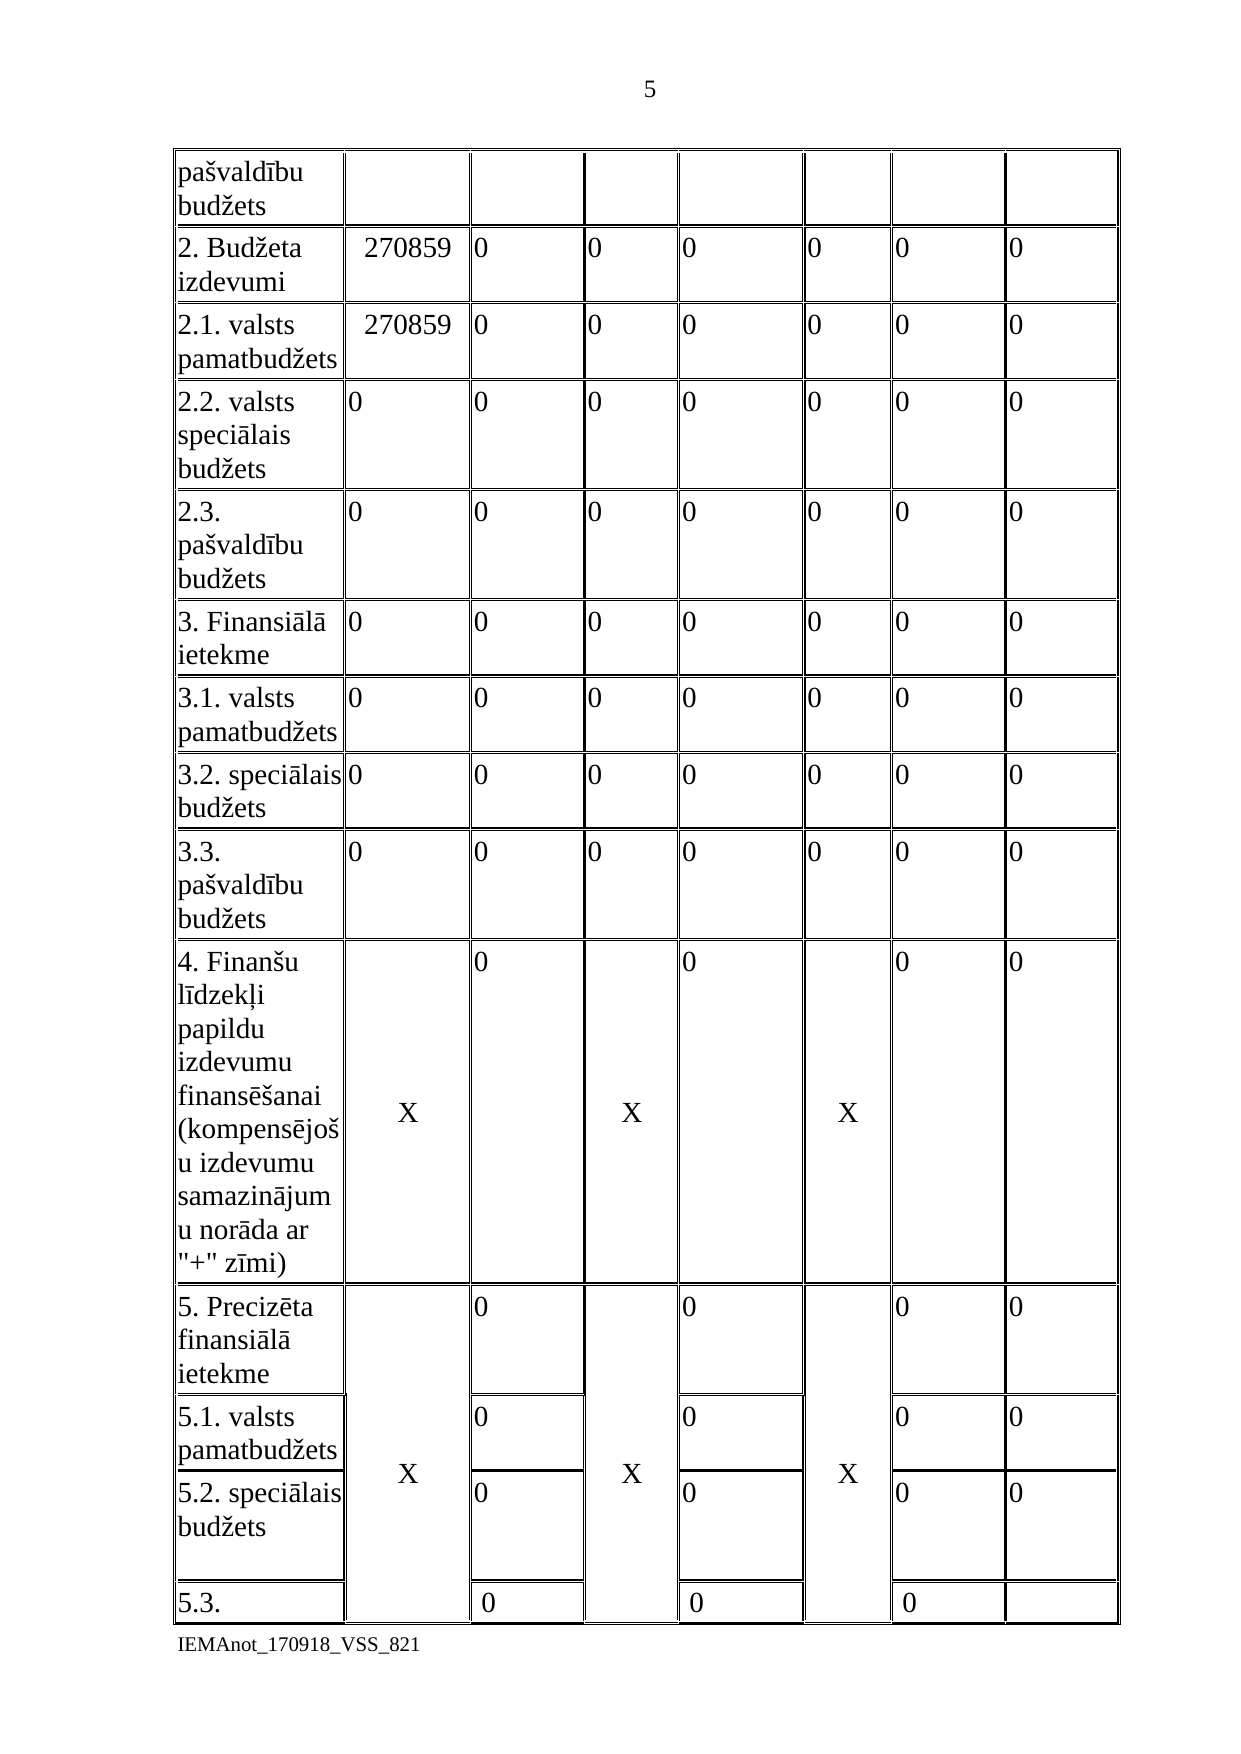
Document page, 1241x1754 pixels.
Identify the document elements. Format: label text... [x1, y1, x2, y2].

table_cell 0 [472, 601, 583, 674]
table_cell 0 [346, 491, 469, 598]
table_cell 0 [1007, 378, 1118, 487]
table_cell 0 [471, 1583, 584, 1622]
table_cell 0 [893, 1472, 1004, 1579]
table_cell 0 [346, 754, 469, 827]
table_cell X [586, 941, 677, 1282]
table_cell 0 [472, 678, 583, 751]
table_cell 0 [472, 491, 583, 598]
table_cell 0 [346, 831, 469, 937]
table_cell 0 [586, 601, 677, 674]
table_cell 5.1. valsts pamatbudžets [176, 1393, 345, 1469]
table_cell 0 [1007, 488, 1118, 598]
table_cell 0 [893, 228, 1004, 301]
table_cell 0 [680, 1396, 802, 1469]
table_cell 0 [680, 304, 802, 377]
table_cell 0 [893, 491, 1004, 598]
table_cell 0 [680, 491, 802, 598]
table_cell 5. Precizēta finansiālā ietekme [176, 1282, 343, 1392]
table_cell 0 [586, 304, 677, 377]
table_cell 0 [586, 228, 677, 301]
table_cell 3.1. valsts pamatbudžets [176, 674, 343, 751]
table_cell 0 [806, 491, 890, 598]
table_cell 0 [472, 304, 583, 377]
table_cell 0 [472, 754, 583, 827]
table_cell 3. Finansiālā ietekme [174, 598, 345, 674]
table_cell 0 [472, 831, 583, 937]
table_cell 0 [586, 754, 677, 827]
table_cell 0 [472, 228, 583, 301]
table_cell 0 [680, 678, 802, 751]
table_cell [176, 1579, 345, 1622]
table_cell 0 [346, 381, 469, 487]
table_cell 0 [892, 151, 1005, 224]
table_cell 0 [806, 601, 890, 674]
table_cell 0 [892, 1583, 1005, 1622]
table_cell 0 [893, 678, 1004, 751]
table_cell 5.2. speciālais budžets [176, 1469, 343, 1579]
table_cell 0 [346, 678, 469, 751]
table_cell 0 [893, 831, 1004, 937]
table_cell 0 [806, 678, 890, 751]
table_cell 0 [472, 381, 583, 487]
table_cell 2.2. valsts speciālais budžets [176, 378, 343, 487]
table_cell 0 [679, 149, 804, 224]
table_cell 270859 [346, 304, 469, 377]
table_cell 0 [471, 151, 584, 224]
table_cell 0 [680, 831, 802, 937]
table_cell 0 [472, 941, 583, 1282]
table_cell X [804, 1286, 892, 1622]
table_cell 0 [1007, 1469, 1117, 1579]
table_cell 0 [804, 151, 892, 224]
table_cell 0 [679, 1583, 804, 1622]
table_cell 0 [893, 754, 1004, 827]
table_cell 0 [680, 228, 802, 301]
table_cell X [346, 941, 469, 1282]
table_cell 0 [680, 754, 802, 827]
table_cell 2. Budžeta izdevumi [176, 224, 343, 301]
table_cell 0 [1007, 1282, 1118, 1392]
table_cell X [806, 941, 890, 1282]
table_cell 0 [893, 304, 1004, 377]
table_cell 0 [1007, 224, 1118, 301]
table_cell 0 [1005, 598, 1119, 674]
table_cell 3.3. pašvaldību budžets [176, 827, 343, 937]
table_cell 0 [893, 381, 1004, 487]
table_cell 0 [806, 831, 890, 937]
table_cell X [584, 1286, 679, 1622]
table_cell 0 [893, 1286, 1004, 1392]
table_cell 0 [680, 381, 802, 487]
table_cell 0 [586, 678, 677, 751]
table_cell 0 [1007, 827, 1118, 937]
table_cell 0 [346, 601, 469, 674]
table_cell 0 [1007, 1393, 1118, 1469]
table_cell 0 [472, 1472, 583, 1579]
table_cell 0 [584, 151, 679, 224]
table_cell [1005, 1579, 1118, 1622]
table_cell 0 [680, 601, 802, 674]
table_cell 0 [806, 304, 890, 377]
table_cell 0 [893, 601, 1004, 674]
table_cell 0 [1007, 674, 1118, 751]
table_cell 0 [1007, 938, 1118, 1282]
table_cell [176, 151, 345, 224]
table_cell 0 [1005, 151, 1117, 224]
table_cell 0 [806, 381, 890, 487]
table_cell 2.1. valsts pamatbudžets [174, 301, 345, 377]
table_cell 2.3. pašvaldību budžets [176, 488, 343, 598]
table_cell 0 [586, 831, 677, 937]
table_cell 0 [893, 1396, 1004, 1469]
table_cell 270859 [346, 228, 469, 301]
table_cell 0 [472, 1286, 583, 1392]
table_cell 0 [680, 1286, 802, 1392]
table_cell 0 [1005, 301, 1119, 377]
table_cell 0 [680, 1472, 802, 1579]
table_cell 0 [680, 941, 802, 1282]
table_cell 0 [586, 491, 677, 598]
table_cell 0 [893, 941, 1004, 1282]
table_cell 0 [586, 381, 677, 487]
table_cell 0 [806, 228, 890, 301]
table_cell 0 [806, 754, 890, 827]
table_cell 0 [472, 1396, 583, 1469]
table_cell X [345, 1286, 471, 1622]
table_cell 0 [1005, 751, 1119, 827]
table_cell 4. Finanšu līdzekļi papildu izdevumu finansēšanai (kompensējošu izdevumu samazinājumu norāda ar "+" zīmi) [176, 938, 343, 1282]
table_cell 3.2. speciālais budžets [174, 751, 345, 827]
table_cell 0 [345, 151, 471, 224]
